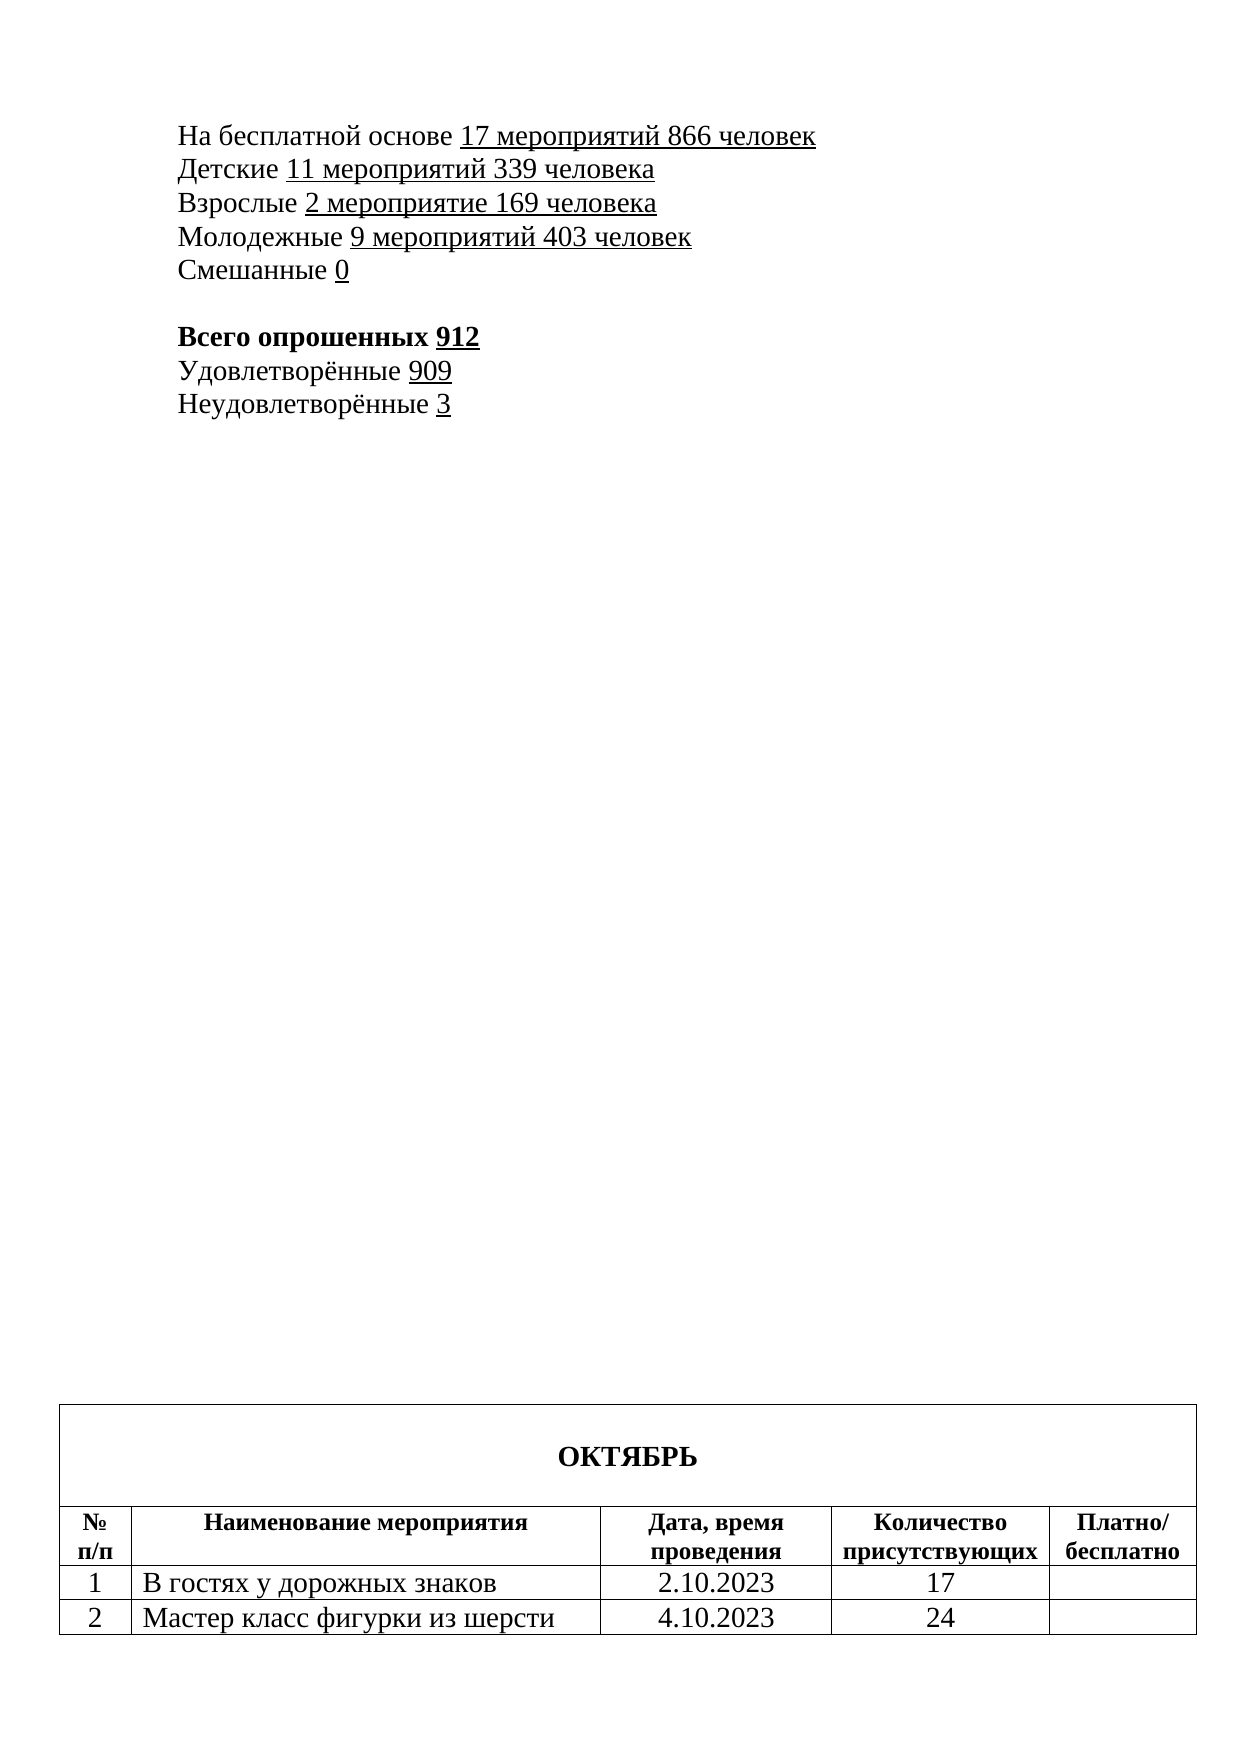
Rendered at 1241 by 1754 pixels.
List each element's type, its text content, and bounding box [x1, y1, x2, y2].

table_cell Платно/ бесплатно [1050, 1507, 1196, 1564]
table_cell 17 [832, 1566, 1049, 1599]
table_cell 24 [832, 1600, 1049, 1634]
table_cell Наименование мероприятия [132, 1507, 600, 1564]
table_cell 2 [60, 1600, 131, 1634]
table_cell 2.10.2023 [601, 1566, 831, 1599]
table_cell Дата, время проведения [601, 1507, 831, 1564]
text Смешанные 0 [177, 252, 1152, 286]
text Удовлетворённые 909 [177, 353, 1152, 386]
table_cell № п/п [60, 1507, 131, 1564]
table_cell 1 [60, 1566, 131, 1599]
text Детские 11 мероприятий 339 человека [177, 152, 1152, 185]
table_cell Мастер класс фигурки из шерсти [132, 1600, 600, 1634]
table_cell 4.10.2023 [601, 1600, 831, 1634]
text На бесплатной основе 17 мероприятий 866 человек [177, 118, 1152, 152]
text Всего опрошенных 912 [177, 319, 1152, 353]
text Молодежные 9 мероприятий 403 человек [177, 219, 1152, 252]
table_cell В гостях у дорожных знаков [132, 1566, 600, 1599]
text Неудовлетворённые 3 [177, 386, 1152, 420]
table_cell [1050, 1566, 1196, 1599]
table_cell [1050, 1600, 1196, 1634]
text Взрослые 2 мероприятие 169 человека [177, 185, 1152, 219]
table_cell Количество присутствующих [832, 1507, 1049, 1564]
table_header ОКТЯБРЬ [60, 1405, 1196, 1506]
